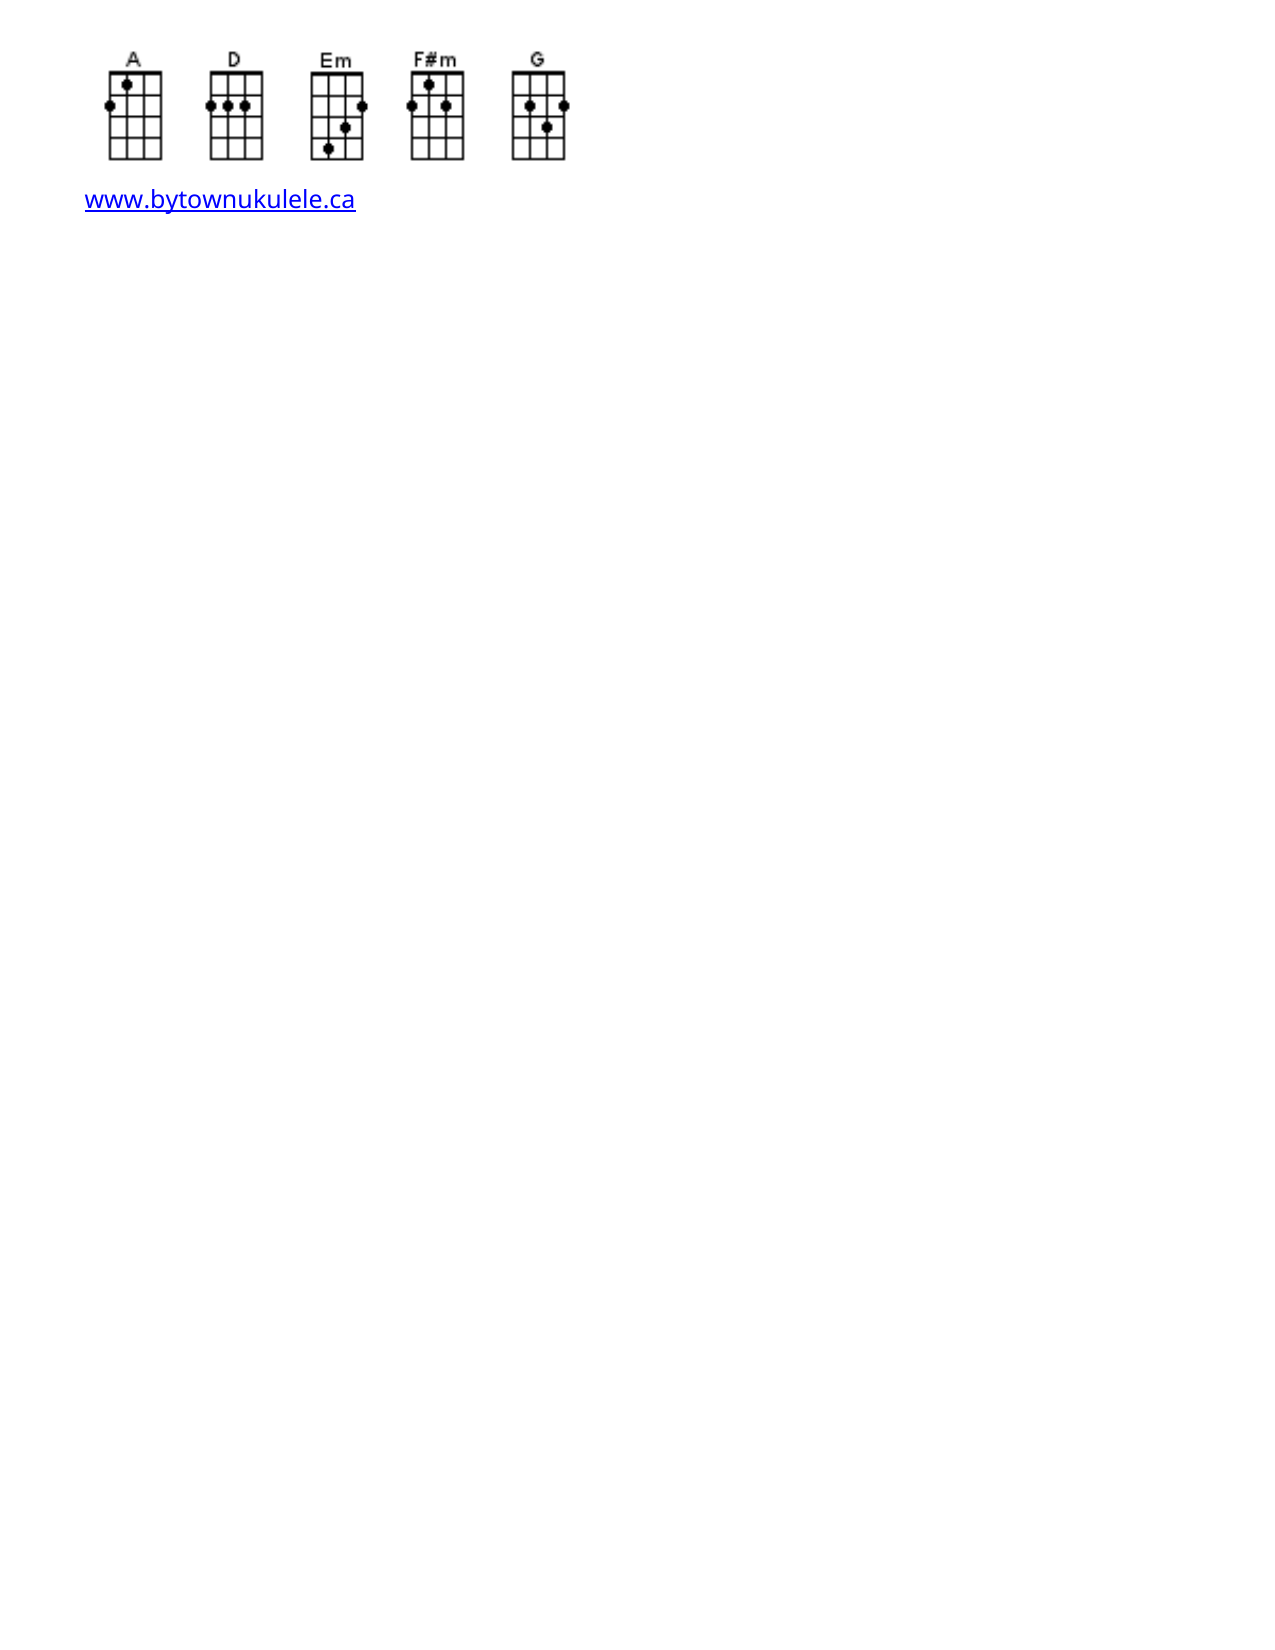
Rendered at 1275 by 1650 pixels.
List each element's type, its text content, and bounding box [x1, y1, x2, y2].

text www.bytownukulele.ca [84, 181, 1256, 215]
picture [84, 46, 589, 182]
